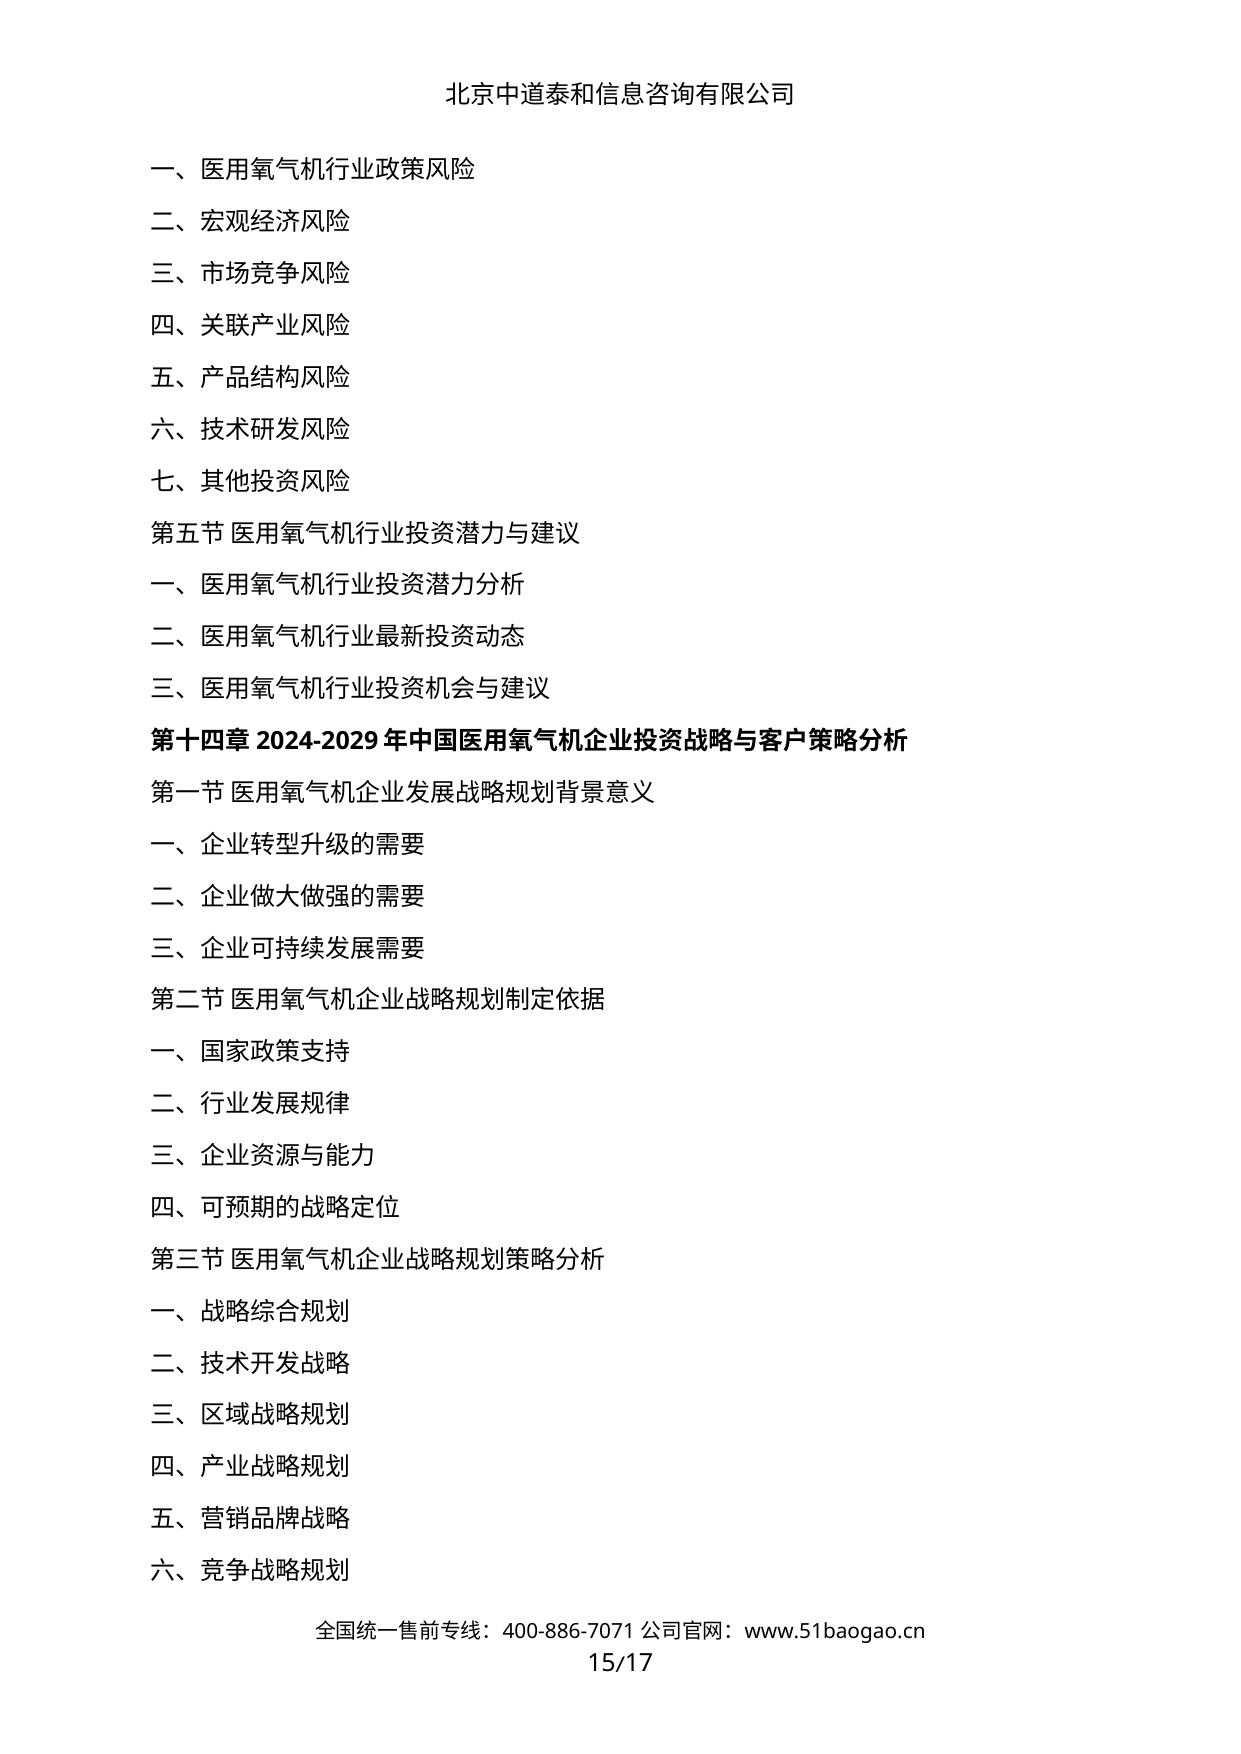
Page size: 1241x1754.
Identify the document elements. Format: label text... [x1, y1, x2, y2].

text 一、医用氧气机行业政策风险 [150, 150, 1090, 186]
text 一、企业转型升级的需要 [150, 824, 1090, 861]
text 五、产品结构风险 [150, 357, 1090, 394]
text 第二节 医用氧气机企业战略规划制定依据 [150, 980, 1090, 1016]
text 四、关联产业风险 [150, 306, 1090, 342]
text 一、医用氧气机行业投资潜力分析 [150, 565, 1090, 601]
text 四、产业战略规划 [150, 1447, 1090, 1483]
text 三、企业资源与能力 [150, 1136, 1090, 1172]
text 第五节 医用氧气机行业投资潜力与建议 [150, 513, 1090, 549]
text 三、医用氧气机行业投资机会与建议 [150, 669, 1090, 705]
text 一、国家政策支持 [150, 1032, 1090, 1068]
text 一、战略综合规划 [150, 1291, 1090, 1327]
text 三、区域战略规划 [150, 1395, 1090, 1431]
text 七、其他投资风险 [150, 461, 1090, 497]
text 三、市场竞争风险 [150, 254, 1090, 290]
text 六、技术研发风险 [150, 409, 1090, 446]
text 三、企业可持续发展需要 [150, 928, 1090, 964]
text 二、医用氧气机行业最新投资动态 [150, 617, 1090, 653]
text 二、宏观经济风险 [150, 202, 1090, 238]
text 四、可预期的战略定位 [150, 1187, 1090, 1224]
text 二、技术开发战略 [150, 1343, 1090, 1379]
text 第一节 医用氧气机企业发展战略规划背景意义 [150, 772, 1090, 809]
text 二、企业做大做强的需要 [150, 876, 1090, 912]
text 二、行业发展规律 [150, 1084, 1090, 1120]
text 第三节 医用氧气机企业战略规划策略分析 [150, 1239, 1090, 1276]
text 第十四章 2024-2029年中国医用氧气机企业投资战略与客户策略分析 [150, 721, 1090, 757]
text 五、营销品牌战略 [150, 1499, 1090, 1535]
text 六、竞争战略规划 [150, 1551, 1090, 1587]
